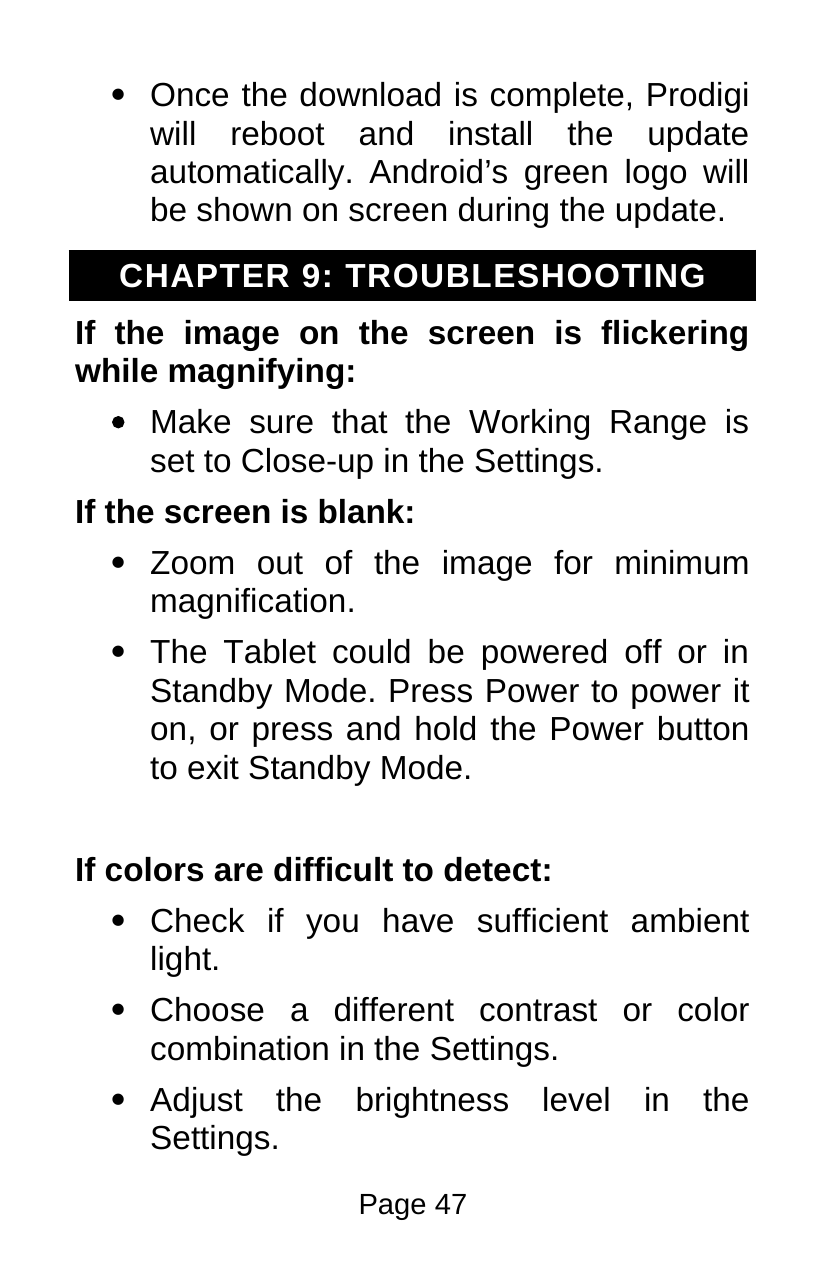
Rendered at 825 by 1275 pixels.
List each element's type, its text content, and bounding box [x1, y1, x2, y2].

text If colors are difficult to detect: [75, 850, 750, 888]
text If the image on the screen is flickering while magnifying: [75, 313, 750, 390]
list Make sure that the Working Range is set to Close-up in the Settings. [112, 402, 750, 479]
list The Tablet could be powered off or in Standby Mode. Press Power to power it on, or press and hold the Power button to exit Standby Mode. [112, 632, 750, 786]
list Check if you have sufficient ambient light. [112, 901, 750, 978]
subtitle Chapter 9: Troubleshooting [75, 256, 750, 294]
list Once the download is complete, Prodigi will reboot and install the update automatically. Android’s green logo will be shown on screen during the update. [112, 75, 750, 229]
list Zoom out of the image for minimum magnification. [112, 543, 750, 620]
list Adjust the brightness level in the Settings. [112, 1079, 750, 1157]
text If the screen is blank: [75, 492, 750, 530]
list Choose a different contrast or color combination in the Settings. [112, 990, 750, 1067]
